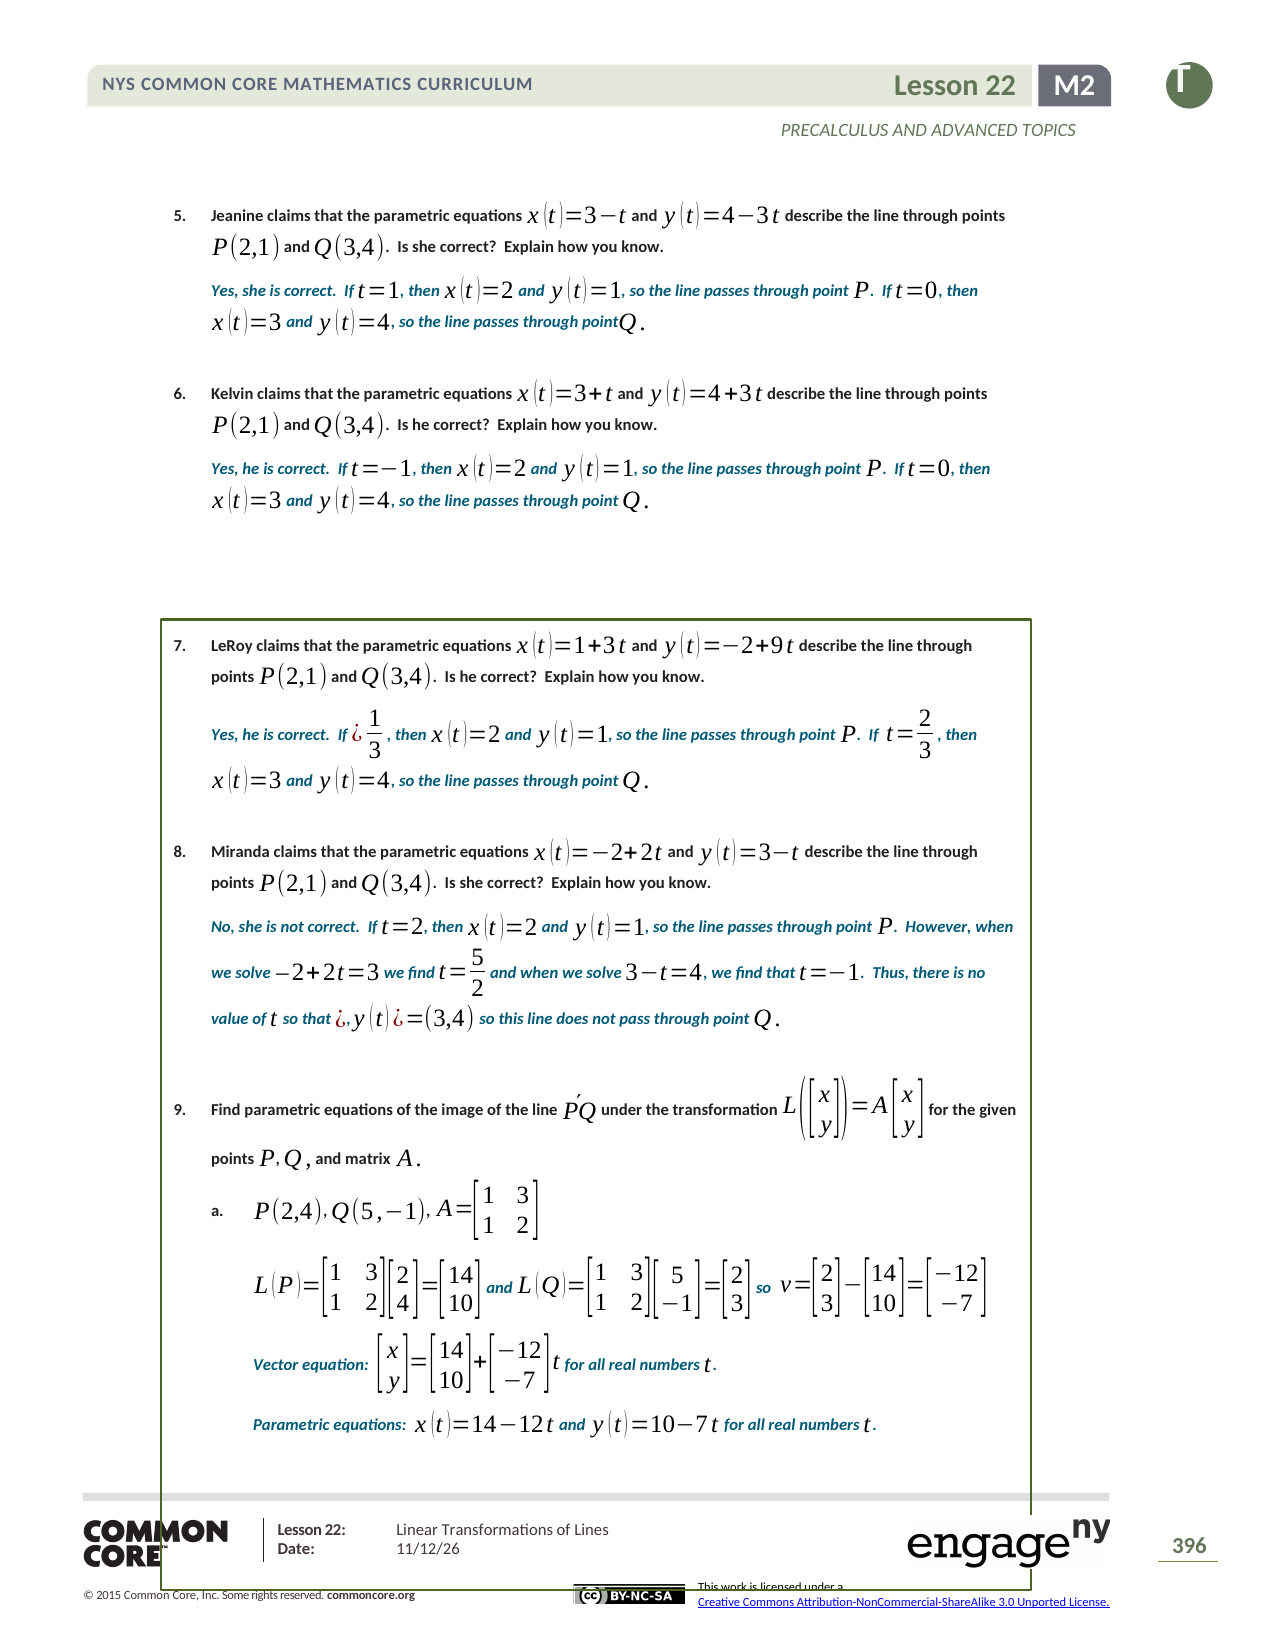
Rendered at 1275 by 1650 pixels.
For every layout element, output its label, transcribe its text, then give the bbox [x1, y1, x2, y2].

picture [572, 1591, 685, 1604]
picture [572, 1584, 685, 1589]
list Find parametric equations of the image of the line under the transformation for the given points , and matrix [173, 1075, 1018, 1172]
list Kelvin claims that the parametric equations and describe the line through points and . Is he correct? Explain how you know. [173, 378, 1018, 440]
text and so [253, 1256, 1018, 1320]
text Yes, she is correct. If , then and , so the line passes through point . If , then and , so the line passes through point [211, 275, 1018, 337]
list Jeanine claims that the parametric equations and describe the line through points and . Is she correct? Explain how you know. [173, 200, 1018, 262]
picture [162, 1515, 232, 1572]
text Parametric equations: and for all real numbers . [253, 1409, 1018, 1439]
text Yes, he is correct. If , then and , so the line passes through point . If , then and , so the line passes through point [211, 705, 1018, 796]
list Miranda claims that the parametric equations and describe the line through points and . Is she correct? Explain how you know. [173, 836, 1018, 898]
text Vector equation: for all real numbers . [253, 1333, 1018, 1395]
list , , [211, 1179, 1018, 1242]
picture [79, 1515, 160, 1572]
list LeRoy claims that the parametric equations and describe the line through points and . Is he correct? Explain how you know. [173, 630, 1018, 692]
text Yes, he is correct. If , then and , so the line passes through point . If , then and , so the line passes through point [211, 453, 1018, 515]
text No, she is not correct. If , then and , so the line passes through point . However, when we solve we find and when we solve , we find that . Thus, there is no value of so that , so this line does not pass through point [211, 911, 1018, 1034]
picture [906, 1515, 1110, 1569]
